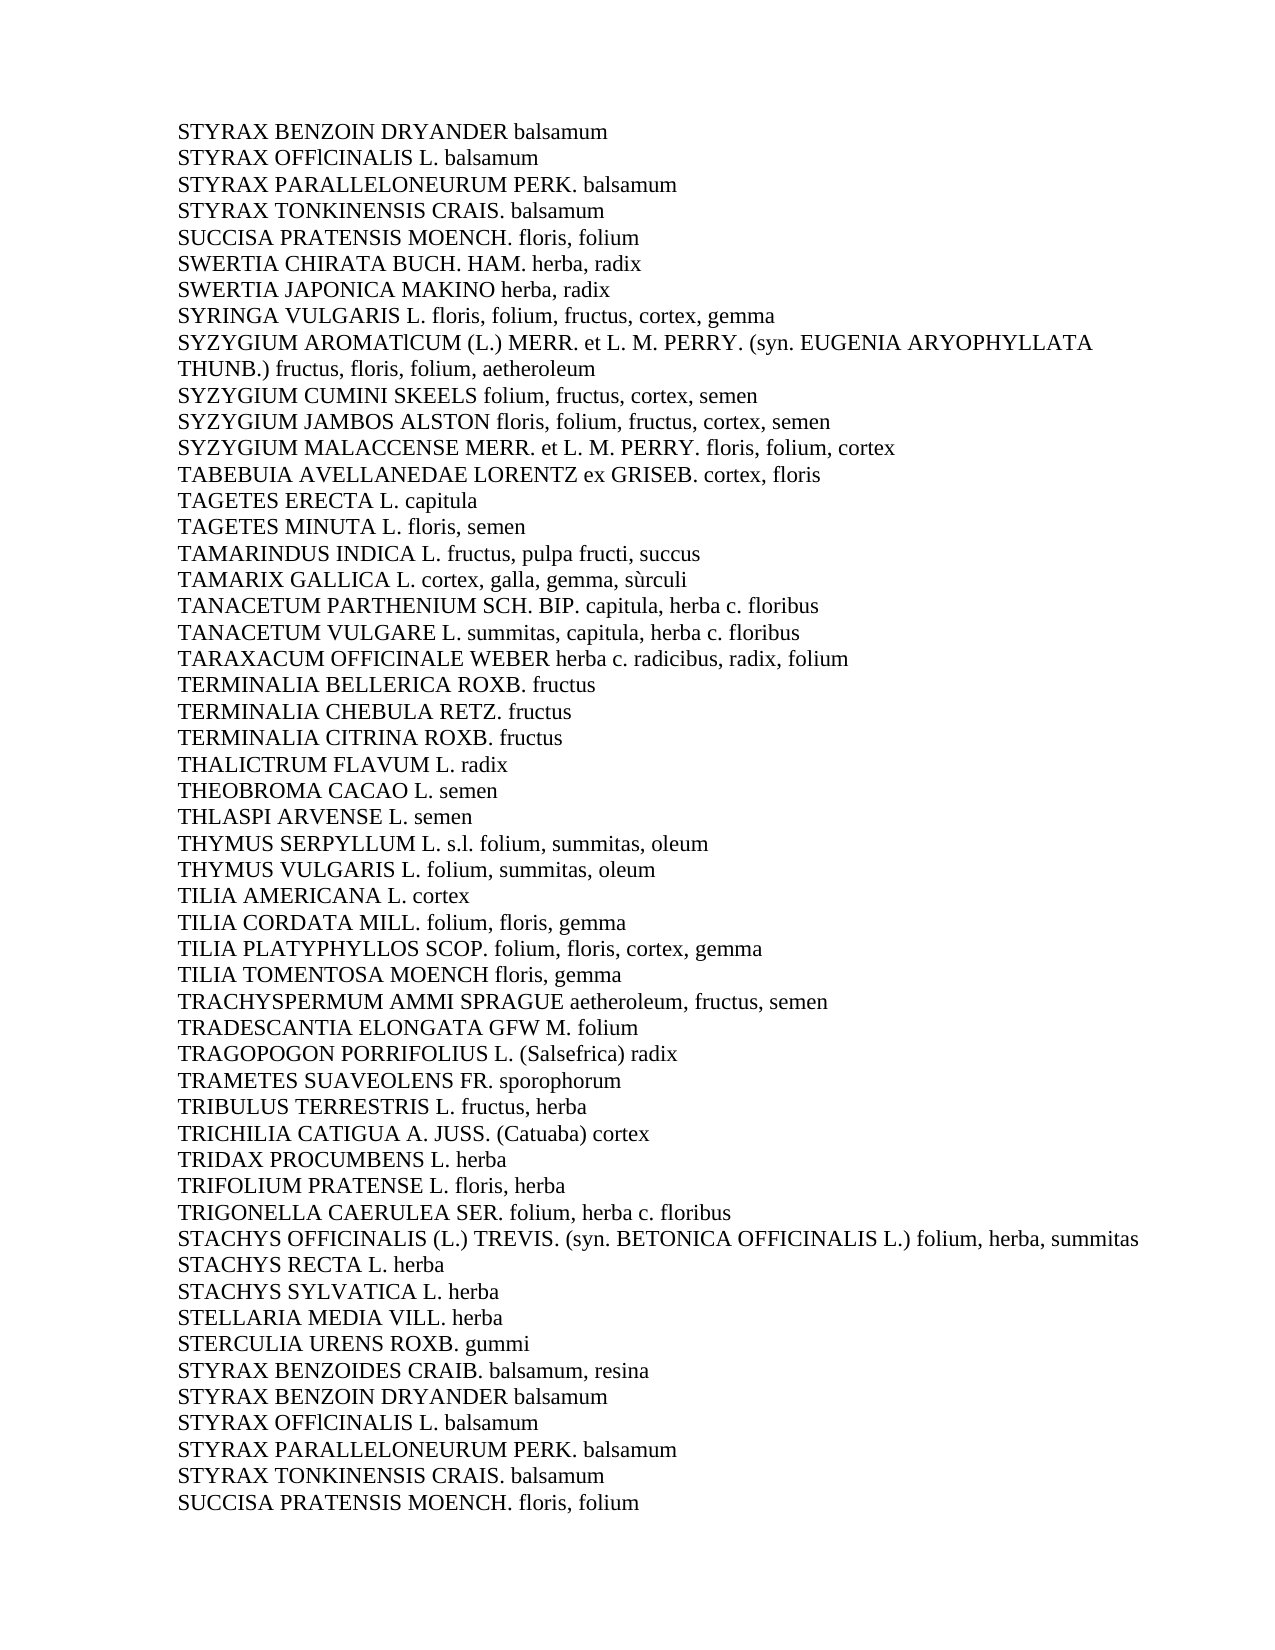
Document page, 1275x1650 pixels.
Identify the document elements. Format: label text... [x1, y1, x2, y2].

text THUNB.) fructus, floris, folium, aetheroleum [177, 355, 1186, 382]
text STYRAX PARALLELONEURUM PERK. balsamum [177, 171, 1186, 197]
text THALICTRUM FLAVUM L. radix [177, 751, 1186, 777]
text SYZYGIUM CUMINI SKEELS folium, fructus, cortex, semen [177, 382, 1186, 408]
text STACHYS OFFICINALIS (L.) TREVIS. (syn. BETONICA OFFICINALIS L.) folium, herba, summitas [177, 1225, 1186, 1251]
text STYRAX BENZOIN DRYANDER balsamum [177, 118, 1186, 144]
text SYZYGIUM JAMBOS ALSTON floris, folium, fructus, cortex, semen [177, 408, 1186, 434]
text TRIFOLIUM PRATENSE L. floris, herba [177, 1172, 1186, 1199]
text SUCCISA PRATENSIS MOENCH. floris, folium [177, 223, 1186, 250]
text STACHYS SYLVATICA L. herba [177, 1278, 1186, 1304]
text STYRAX OFFlCINALIS L. balsamum [177, 1409, 1186, 1436]
text TERMINALIA BELLERICA ROXB. fructus [177, 672, 1186, 698]
text TRACHYSPERMUM AMMI SPRAGUE aetheroleum, fructus, semen [177, 988, 1186, 1014]
text STACHYS RECTA L. herba [177, 1251, 1186, 1278]
text STERCULIA URENS ROXB. gummi [177, 1330, 1186, 1357]
text TRIBULUS TERRESTRIS L. fructus, herba [177, 1093, 1186, 1119]
text TANACETUM VULGARE L. summitas, capitula, herba c. floribus [177, 619, 1186, 645]
text TERMINALIA CHEBULA RETZ. fructus [177, 698, 1186, 724]
text SUCCISA PRATENSIS MOENCH. floris, folium [177, 1488, 1186, 1515]
text STYRAX PARALLELONEURUM PERK. balsamum [177, 1436, 1186, 1462]
text TANACETUM PARTHENIUM SCH. BIP. capitula, herba c. floribus [177, 592, 1186, 619]
text STYRAX BENZOIDES CRAIB. balsamum, resina [177, 1357, 1186, 1383]
text TAGETES ERECTA L. capitula [177, 487, 1186, 513]
text SYRINGA VULGARIS L. floris, folium, fructus, cortex, gemma [177, 303, 1186, 329]
text THYMUS VULGARIS L. folium, summitas, oleum [177, 856, 1186, 882]
text THLASPI ARVENSE L. semen [177, 803, 1186, 830]
text STYRAX BENZOIN DRYANDER balsamum [177, 1383, 1186, 1409]
text TRICHILIA CATIGUA A. JUSS. (Catuaba) cortex [177, 1119, 1186, 1146]
text TAMARINDUS INDICA L. fructus, pulpa fructi, succus [177, 540, 1186, 566]
text TRAMETES SUAVEOLENS FR. sporophorum [177, 1067, 1186, 1093]
text THEOBROMA CACAO L. semen [177, 777, 1186, 803]
text TILIA TOMENTOSA MOENCH floris, gemma [177, 961, 1186, 988]
text STYRAX TONKINENSIS CRAIS. balsamum [177, 197, 1186, 223]
text TRIGONELLA CAERULEA SER. folium, herba c. floribus [177, 1199, 1186, 1225]
text STYRAX OFFlCINALIS L. balsamum [177, 144, 1186, 171]
text THYMUS SERPYLLUM L. s.l. folium, summitas, oleum [177, 830, 1186, 856]
text STYRAX TONKINENSIS CRAIS. balsamum [177, 1462, 1186, 1488]
text STELLARIA MEDIA VILL. herba [177, 1304, 1186, 1330]
text TERMINALIA CITRINA ROXB. fructus [177, 724, 1186, 751]
text TILIA PLATYPHYLLOS SCOP. folium, floris, cortex, gemma [177, 935, 1186, 961]
text TILIA CORDATA MILL. folium, floris, gemma [177, 909, 1186, 935]
text TRAGOPOGON PORRIFOLIUS L. (Salsefrica) radix [177, 1041, 1186, 1067]
text TABEBUIA AVELLANEDAE LORENTZ ex GRISEB. cortex, floris [177, 461, 1186, 487]
text TILIA AMERICANA L. cortex [177, 882, 1186, 909]
text SWERTIA CHIRATA BUCH. HAM. herba, radix [177, 250, 1186, 276]
text TAGETES MINUTA L. floris, semen [177, 513, 1186, 540]
text TRADESCANTIA ELONGATA GFW M. folium [177, 1014, 1186, 1041]
text SWERTIA JAPONICA MAKINO herba, radix [177, 276, 1186, 303]
text TRIDAX PROCUMBENS L. herba [177, 1146, 1186, 1172]
text SYZYGIUM AROMATlCUM (L.) MERR. et L. M. PERRY. (syn. EUGENIA ARYOPHYLLATA [177, 329, 1186, 355]
text SYZYGIUM MALACCENSE MERR. et L. M. PERRY. floris, folium, cortex [177, 434, 1186, 461]
text TARAXACUM OFFICINALE WEBER herba c. radicibus, radix, folium [177, 645, 1186, 672]
text TAMARIX GALLICA L. cortex, galla, gemma, sùrculi [177, 566, 1186, 592]
